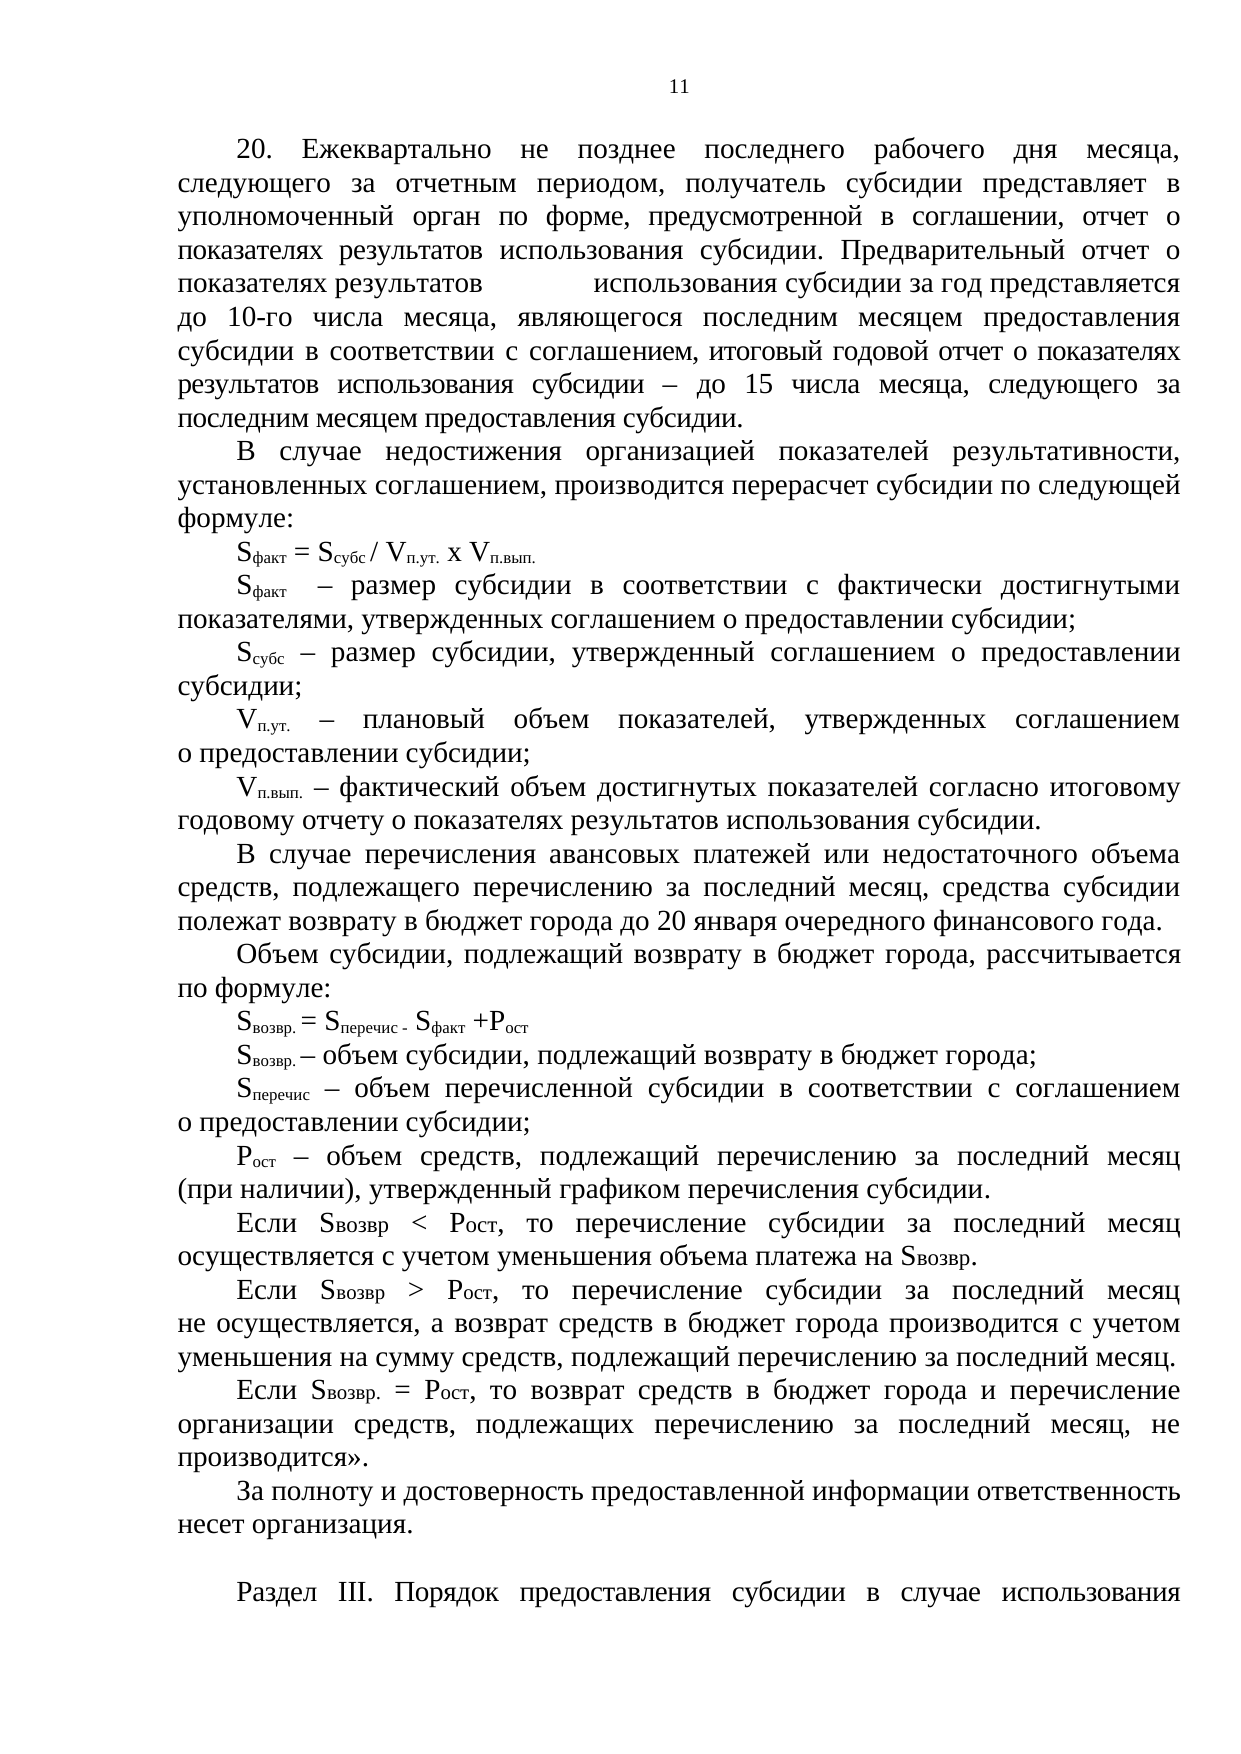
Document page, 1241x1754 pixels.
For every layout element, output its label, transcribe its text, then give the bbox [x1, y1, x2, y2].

text Если Sвозвр < Рост, то перечисление субсидии за последний месяц осуществляется с учетом уменьшения объема платежа на Sвозвр. [177, 1205, 1181, 1272]
text За полноту и достоверность предоставленной информации ответственность несет организация. [177, 1473, 1181, 1540]
text Рост – объем средств, подлежащий перечислению за последний месяц (при наличии), утвержденный графиком перечисления субсидии. [177, 1138, 1181, 1205]
text Если Sвозвр. = Рост, то возврат средств в бюджет города и перечисление организации средств, подлежащих перечислению за последний месяц, не производится». [177, 1372, 1181, 1473]
text Объем субсидии, подлежащий возврату в бюджет города, рассчитывается по формуле: [177, 936, 1181, 1003]
text Sвозвр. = Sперечис - Sфакт +Рост [177, 1003, 1181, 1037]
text Sфакт = Sсубс / Vп.ут. x Vп.вып. [177, 534, 1181, 567]
text 20. Ежеквартально не позднее последнего рабочего дня месяца, следующего за отчетным периодом, получатель субсидии представляет в уполномоченный орган по форме, предусмотренной в соглашении, отчет о показателях результатов использования субсидии. Предварительный отчет о показателях результатов использования субсидии за год представляется до 10-го числа месяца, являющегося последним месяцем предоставления субсидии в соответствии с соглашением, итоговый годовой отчет о показателях результатов использования субсидии – до 15 числа месяца, следующего за последним месяцем предоставления субсидии. [177, 131, 1181, 433]
text Sперечис – объем перечисленной субсидии в соответствии с соглашением о предоставлении субсидии; [177, 1071, 1181, 1138]
text Sфакт – размер субсидии в соответствии с фактически достигнутыми показателями, утвержденных соглашением о предоставлении субсидии; [177, 567, 1181, 634]
text В случае недостижения организацией показателей результативности, установленных соглашением, производится перерасчет субсидии по следующей формуле: [177, 433, 1181, 534]
text Если Sвозвр > Рост, то перечисление субсидии за последний месяц не осуществляется, а возврат средств в бюджет города производится с учетом уменьшения на сумму средств, подлежащий перечислению за последний месяц. [177, 1272, 1181, 1372]
text Sсубс – размер субсидии, утвержденный соглашением о предоставлении субсидии; [177, 634, 1181, 702]
text Vп.ут. – плановый объем показателей, утвержденных соглашением о предоставлении субсидии; [177, 702, 1181, 769]
text Vп.вып. – фактический объем достигнутых показателей согласно итоговому годовому отчету о показателях результатов использования субсидии. [177, 769, 1181, 836]
text Sвозвр. – объем субсидии, подлежащий возврату в бюджет города; [177, 1037, 1181, 1071]
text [177, 1574, 1181, 1607]
text В случае перечисления авансовых платежей или недостаточного объема средств, подлежащего перечислению за последний месяц, средства субсидии полежат возврату в бюджет города до 20 января очередного финансового года. [177, 836, 1181, 936]
